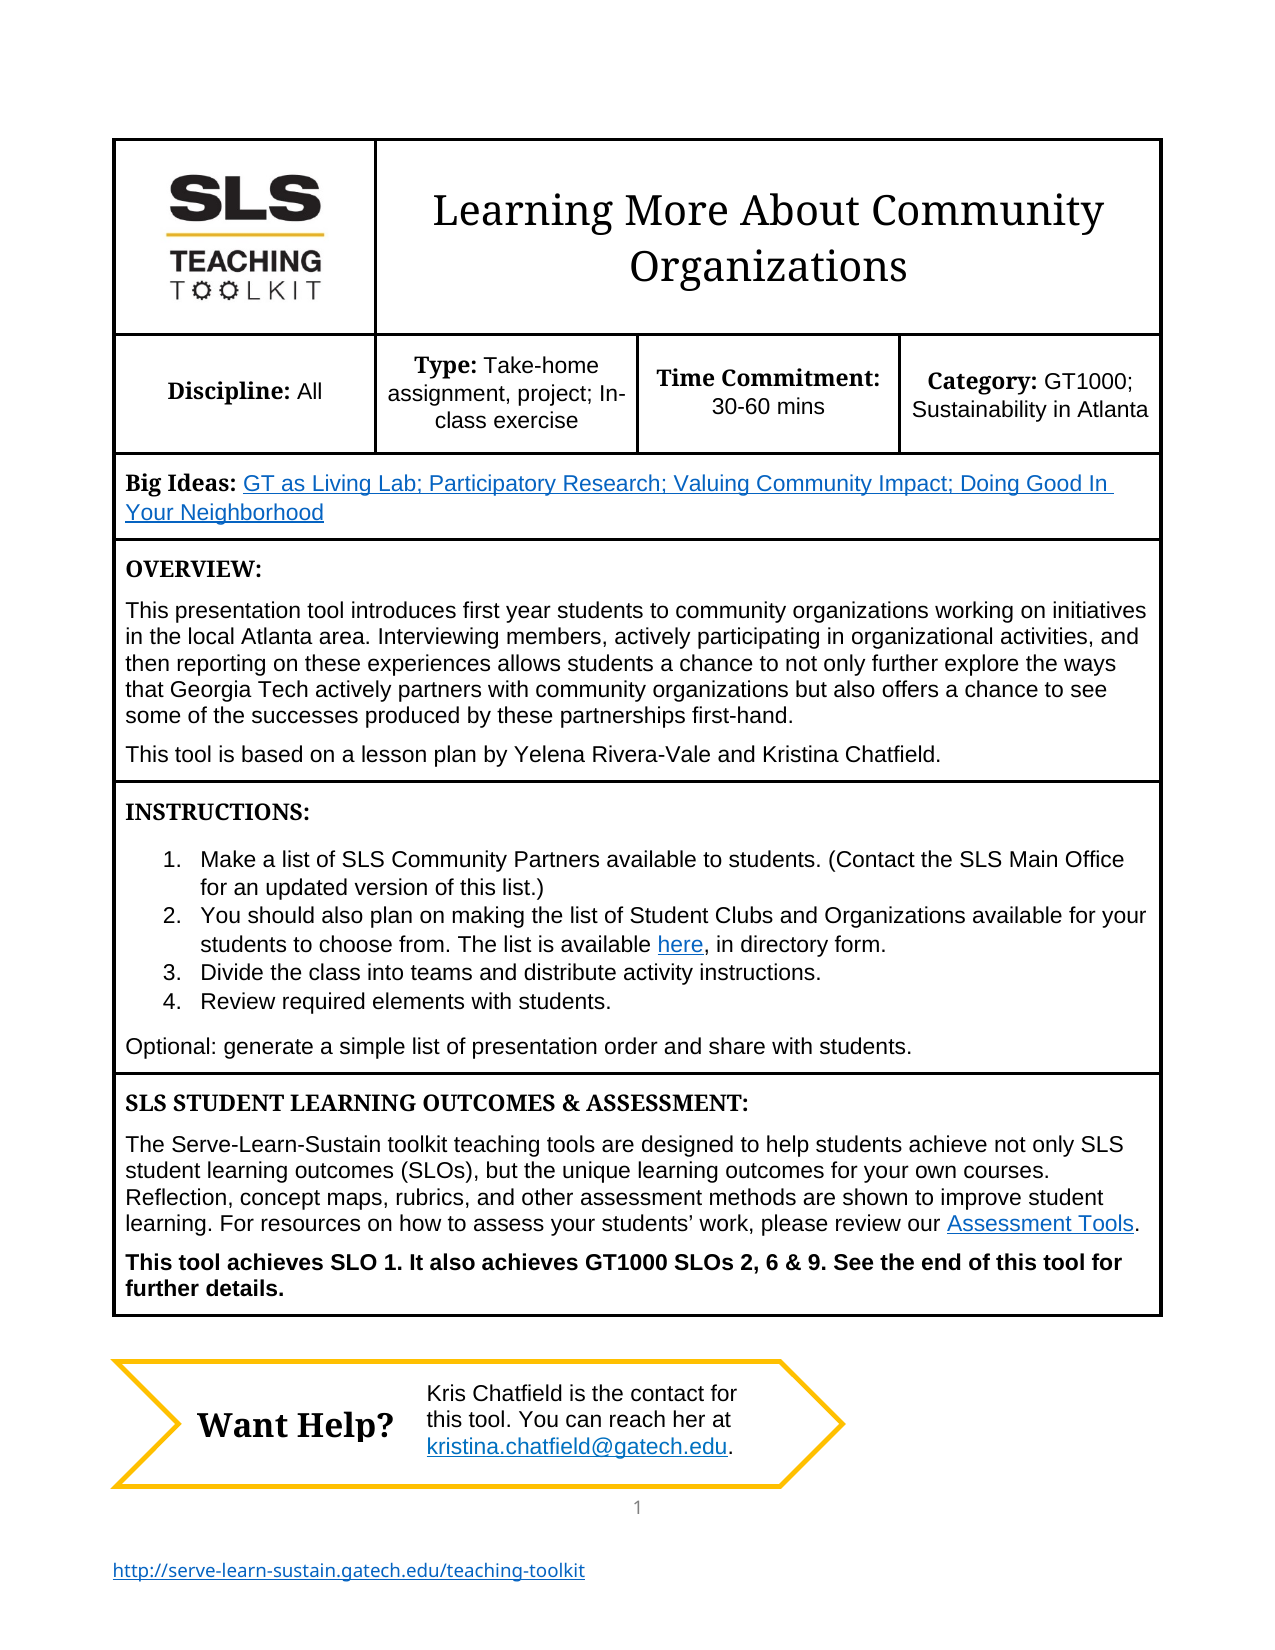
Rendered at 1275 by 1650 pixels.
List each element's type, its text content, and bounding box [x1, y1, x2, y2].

table_header [116, 141, 374, 333]
table_cell SLS STUDENT LEARNING OUTCOMES & ASSESSMENT: The Serve-Learn-Sustain toolkit teaching tools are designed to help students achieve not only SLS student learning outcomes (SLOs), but the unique learning outcomes for your own courses. Reflection, concept maps, rubrics, and other assessment methods are shown to improve student learning. For resources on how to assess your students’ work, please review our Assessment Tools. This tool achieves SLO 1. It also achieves GT1000 SLOs 2, 6 & 9. See the end of this tool for further details. [116, 1075, 1159, 1314]
picture [160, 166, 330, 309]
table_cell Category: GT1000; Sustainability in Atlanta [901, 336, 1159, 452]
table_cell OVERVIEW: This presentation tool introduces first year students to community organizations working on initiatives in the local Atlanta area. Interviewing members, actively participating in organizational activities, and then reporting on these experiences allows students a chance to not only further explore the ways that Georgia Tech actively partners with community organizations but also offers a chance to see some of the successes produced by these partnerships first-hand. This tool is based on a lesson plan by Yelena Rivera-Vale and Kristina Chatfield. [116, 541, 1159, 780]
table_cell Discipline: All [116, 336, 374, 452]
table_cell Type: Take-home assignment, project; In-class exercise [377, 336, 636, 452]
table_cell Time Commitment: 30-60 mins [639, 336, 898, 452]
table_cell Big Ideas: GT as Living Lab; Participatory Research; Valuing Community Impact; Doing Good In Your Neighborhood [116, 455, 1159, 537]
table_cell INSTRUCTIONS: Make a list of SLS Community Partners available to students. (Contact the SLS Main Office for an updated version of this list.) You should also plan on making the list of Student Clubs and Organizations available for your students to choose from. The list is available here, in directory form. Divide the class into teams and distribute activity instructions. Review required elements with students. Optional: generate a simple list of presentation order and share with students. [116, 783, 1159, 1072]
table_header Learning More About Community Organizations [377, 141, 1159, 333]
